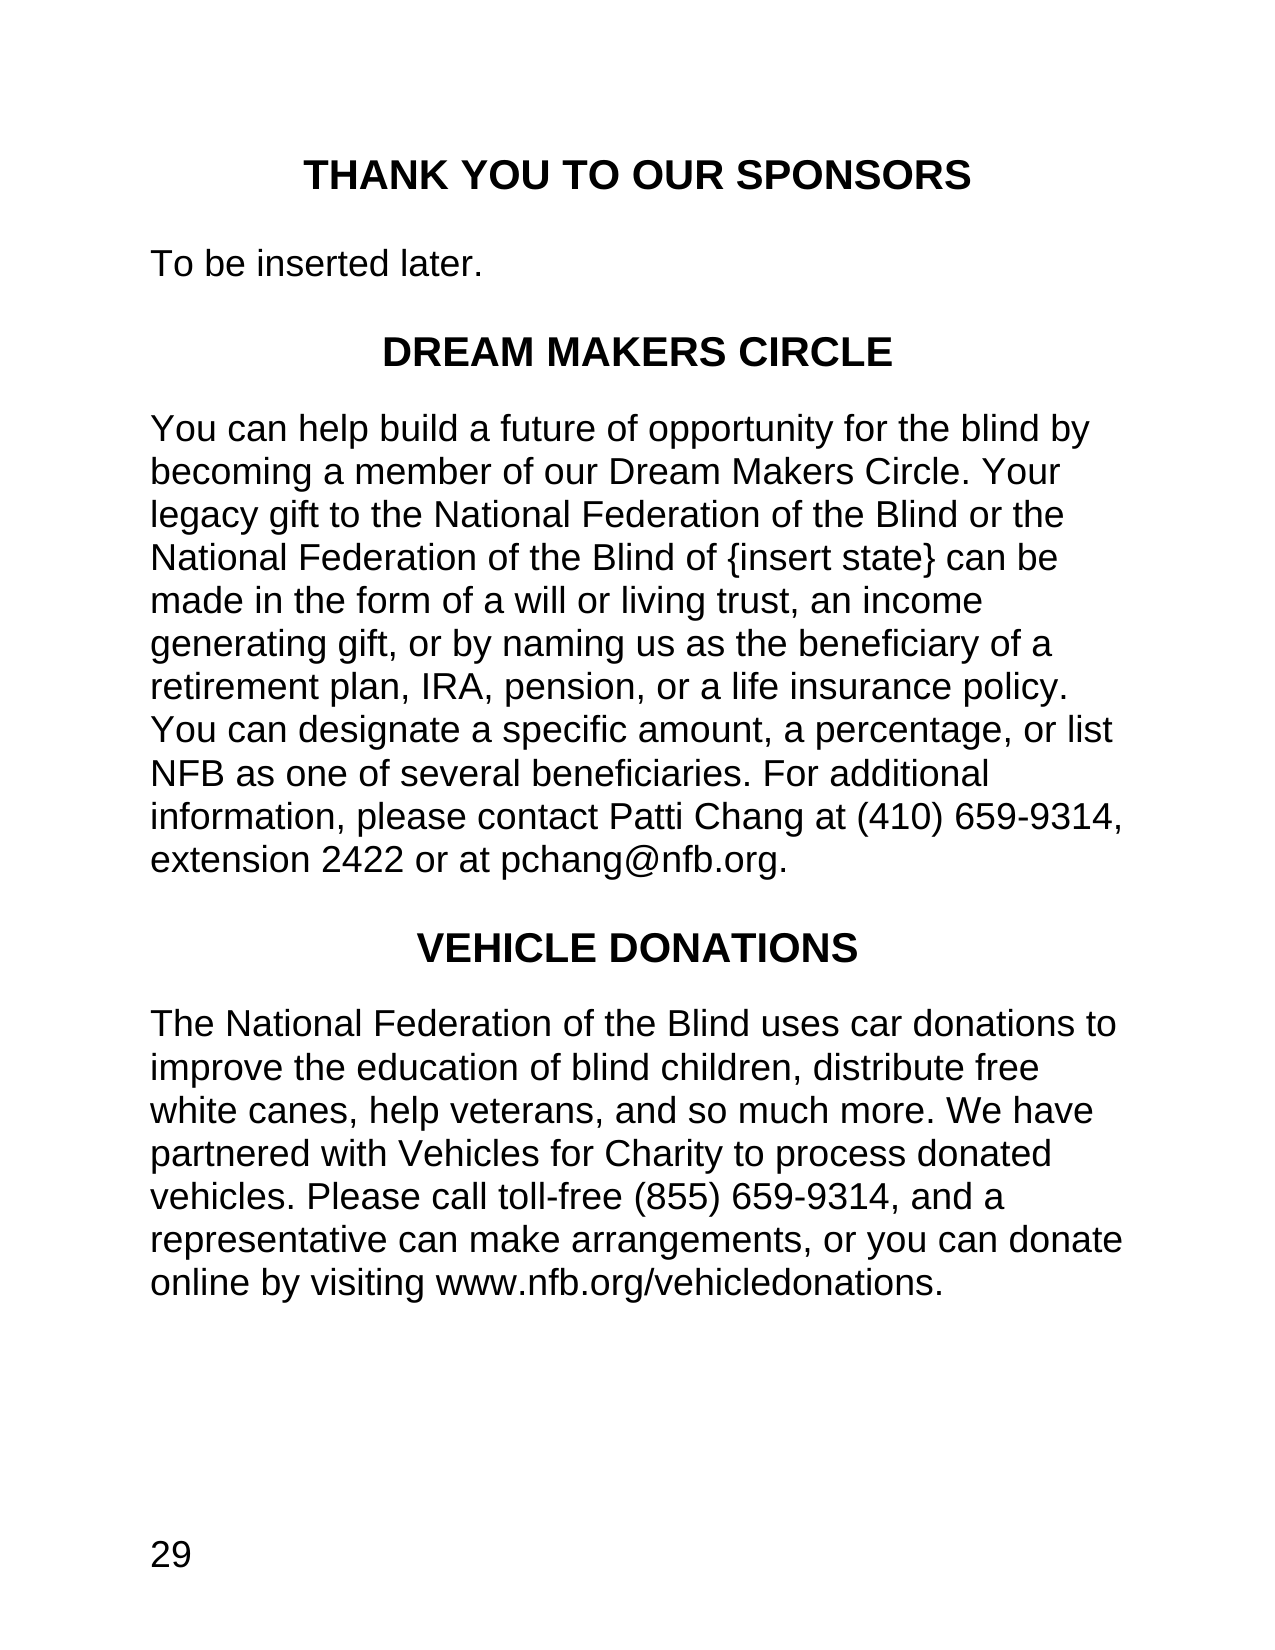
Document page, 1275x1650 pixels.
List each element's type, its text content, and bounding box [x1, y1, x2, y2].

text To be inserted later. [150, 241, 1125, 284]
text You can help build a future of opportunity for the blind by becoming a member of our Dream Makers Circle. Your legacy gift to the National Federation of the Blind or the National Federation of the Blind of {insert state} can be made in the form of a will or living trust, an income generating gift, or by naming us as the beneficiary of a retirement plan, IRA, pension, or a life insurance policy. You can designate a specific amount, a percentage, or list NFB as one of several beneficiaries. For additional information, please contact Patti Chang at (410) 659-9314, extension 2422 or at pchang@nfb.org. [150, 406, 1125, 880]
subtitle Thank You to Our Sponsors [150, 150, 1125, 198]
subtitle Dream Makers Circle [150, 327, 1125, 375]
subtitle Vehicle Donations [150, 923, 1125, 971]
text The National Federation of the Blind uses car donations to improve the education of blind children, distribute free white canes, help veterans, and so much more. We have partnered with Vehicles for Charity to process donated vehicles. Please call toll-free (855) 659-9314, and a representative can make arrangements, or you can donate online by visiting www.nfb.org/vehicledonations. [150, 1002, 1125, 1303]
